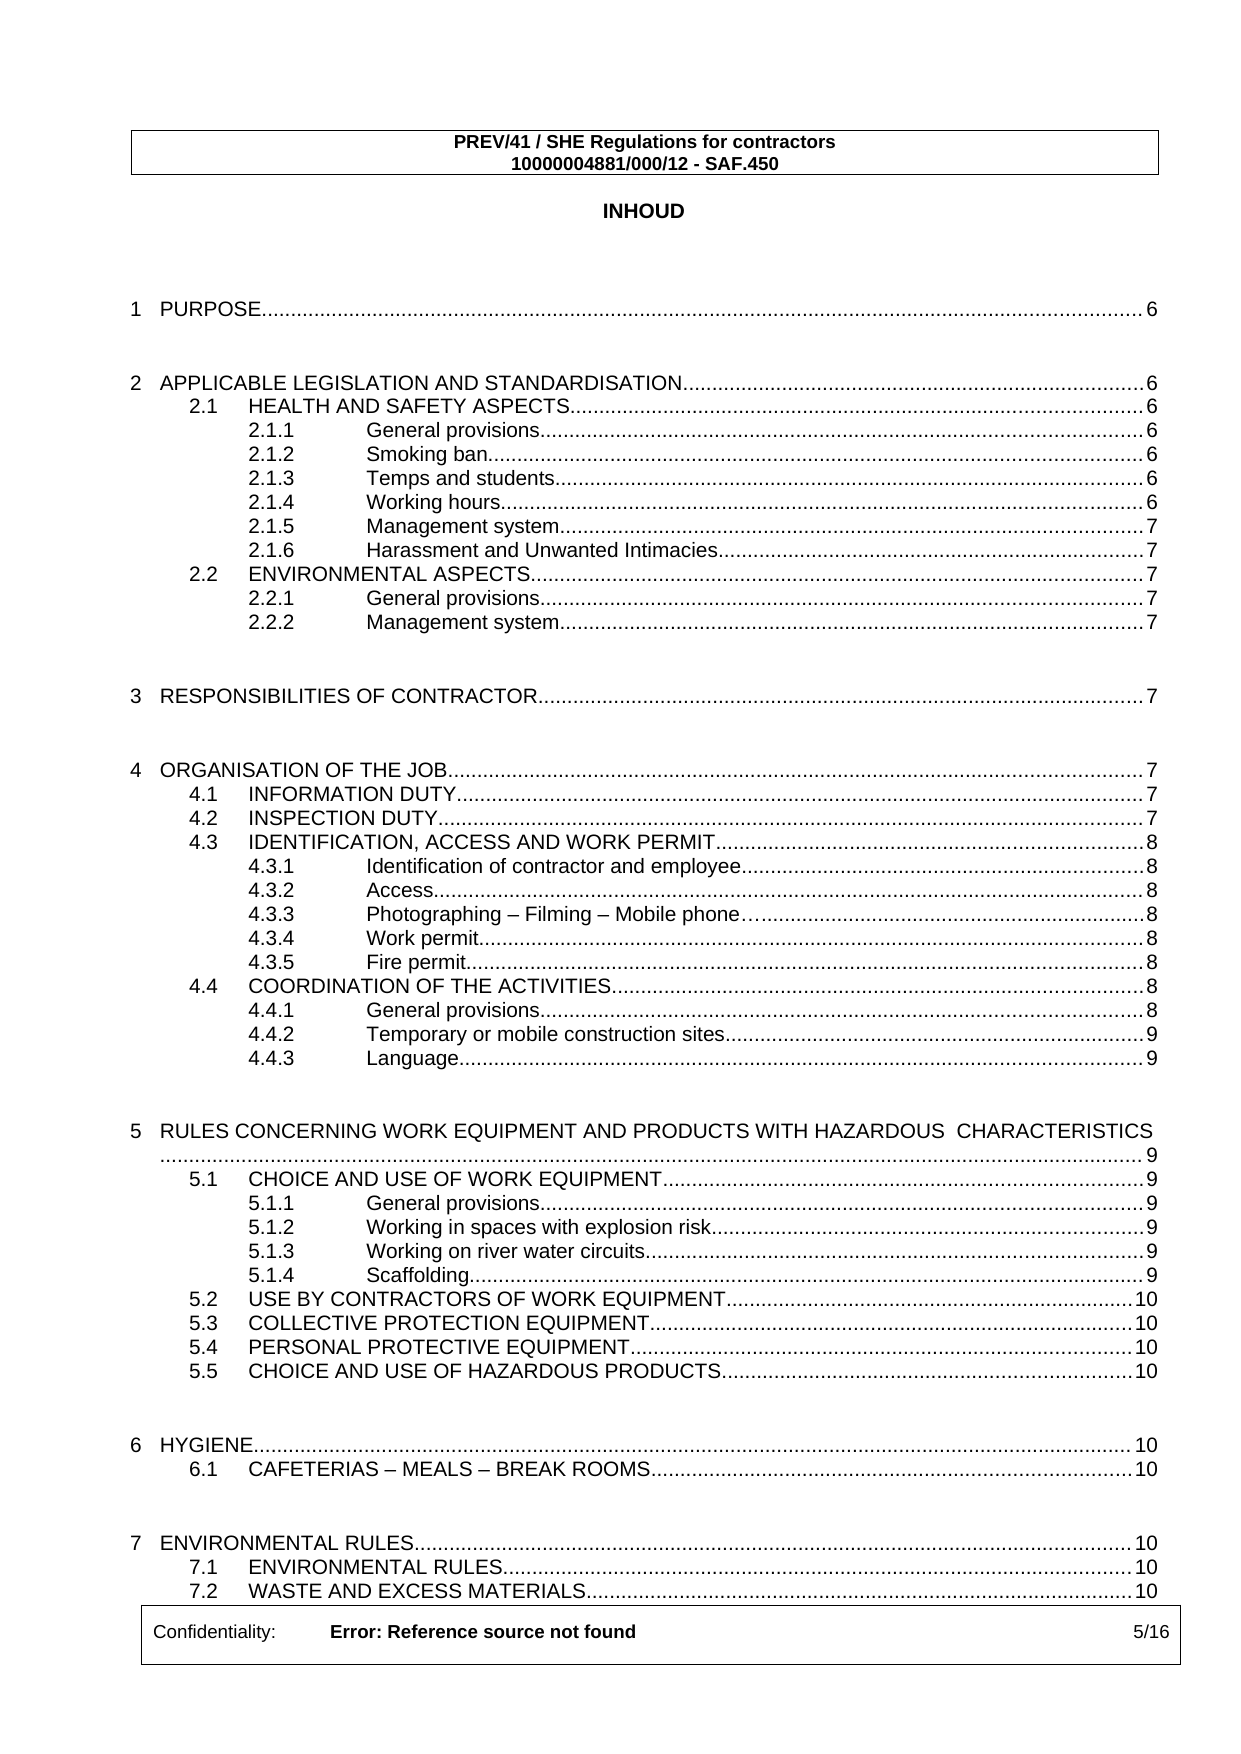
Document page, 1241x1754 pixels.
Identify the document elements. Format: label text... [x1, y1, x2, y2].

text 2.1.2 Smoking ban 6 [248, 442, 1157, 466]
text INHOUD [130, 198, 1157, 222]
text 5.1.4 Scaffolding 9 [248, 1263, 1157, 1287]
text 4.3.3 Photographing – Filming – Mobile phone… 8 [248, 902, 1157, 926]
text 4.3.5 Fire permit 8 [248, 949, 1157, 973]
text 4.3.1 Identification of contractor and employee 8 [248, 854, 1157, 878]
text 2.2 environmental aspects 7 [189, 562, 1157, 586]
text 5.3 Collective Protection Equipment 10 [189, 1311, 1157, 1335]
text 2.1.6 Harassment and Unwanted Intimacies 7 [248, 538, 1157, 562]
text 2.1.3 Temps and students 6 [248, 466, 1157, 490]
text 4.1 Information DUTY 7 [189, 782, 1157, 806]
text 4 organisation of the job 7 [130, 758, 1157, 782]
text 6 hygiene 10 [130, 1433, 1157, 1457]
text 2.1.1 General provisions 6 [248, 418, 1157, 442]
text 2.2.2 Management system 7 [248, 610, 1157, 634]
text 4.4 coordination of the activities 8 [189, 973, 1157, 997]
text 7 environmental rULES 10 [130, 1531, 1157, 1555]
text 5 RULEs concerning work equipment and Products with hazardous characteristics 9 [130, 1119, 1157, 1167]
text 2 APPLICABLE LEGISLATION AND STANDARDISATION 6 [130, 370, 1157, 394]
text 5.1 Choice and use of work equipment 9 [189, 1167, 1157, 1191]
text 2.1 health and Safety aspects 6 [189, 394, 1157, 418]
text 5.1.2 Working in spaces with explosion risk 9 [248, 1215, 1157, 1239]
text 4.2 INSPECTION duty 7 [189, 806, 1157, 830]
text 4.3 Identification, access and work permit 8 [189, 830, 1157, 854]
text 2.1.4 Working hours 6 [248, 490, 1157, 514]
text 4.4.2 Temporary or mobile construction sites 9 [248, 1021, 1157, 1045]
text 7.2 Waste and excess materials 10 [189, 1579, 1157, 1603]
text 5.5 Choice and use of hazardous products 10 [189, 1359, 1157, 1383]
text 5.1.3 Working on river water circuits 9 [248, 1239, 1157, 1263]
text 4.4.3 Language 9 [248, 1045, 1157, 1069]
text 5.1.1 General provisions 9 [248, 1191, 1157, 1215]
text 4.4.1 General provisions 8 [248, 997, 1157, 1021]
text 5.4 Personal protective equipment 10 [189, 1335, 1157, 1359]
text 6.1 Cafeterias – Meals – Break rooms 10 [189, 1457, 1157, 1481]
text 1 purpose 6 [130, 296, 1157, 320]
text 7.1 ENVIRONMENTAL RuleS 10 [189, 1555, 1157, 1579]
text 4.3.4 Work permit 8 [248, 926, 1157, 949]
text 5.2 Use by contractors of work equipment 10 [189, 1287, 1157, 1311]
text 2.2.1 General provisions 7 [248, 586, 1157, 610]
text 4.3.2 Access 8 [248, 878, 1157, 902]
text 2.1.5 Management system 7 [248, 514, 1157, 538]
text 3 responsibilities of contractor 7 [130, 684, 1157, 708]
